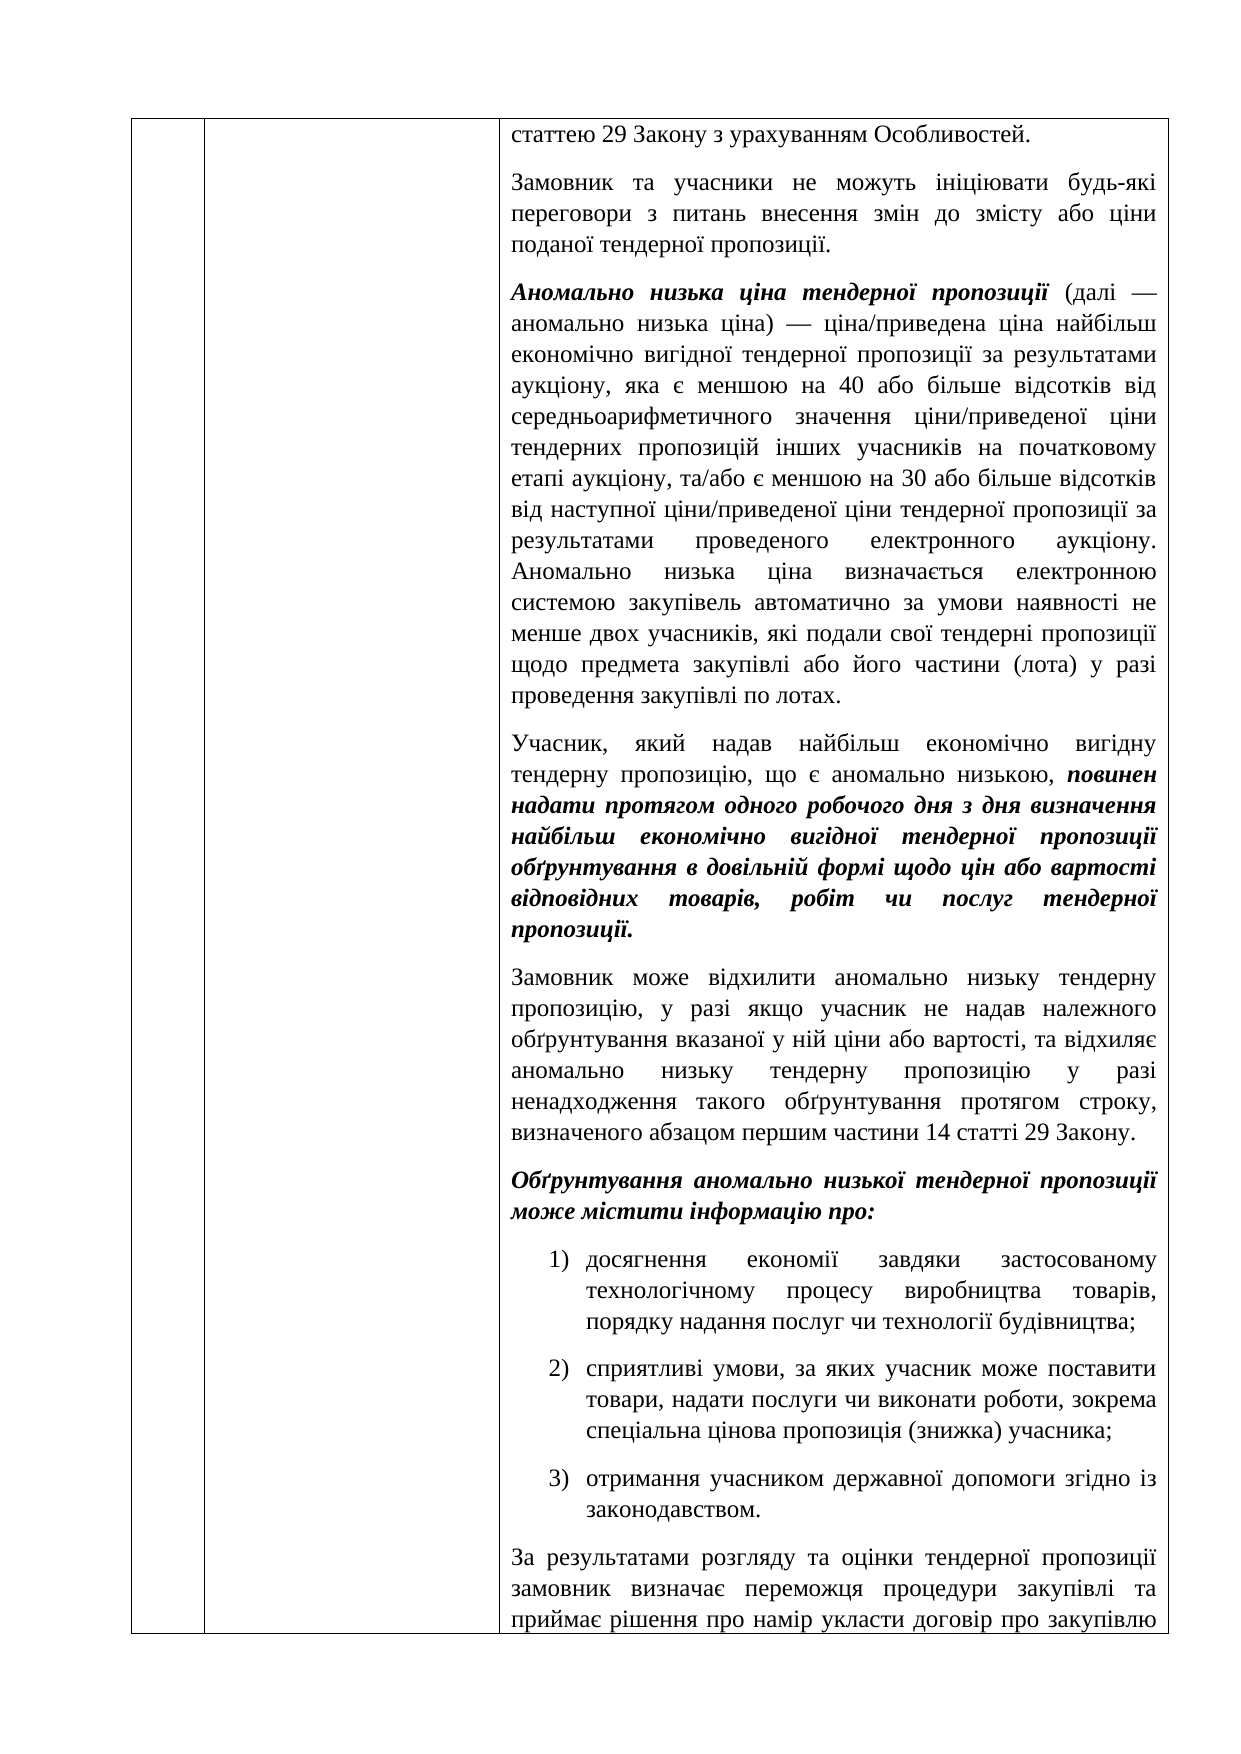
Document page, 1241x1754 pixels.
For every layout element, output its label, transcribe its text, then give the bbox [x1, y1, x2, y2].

table_cell 1 [132, 119, 204, 1633]
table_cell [205, 119, 499, 1633]
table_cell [500, 119, 1168, 1633]
